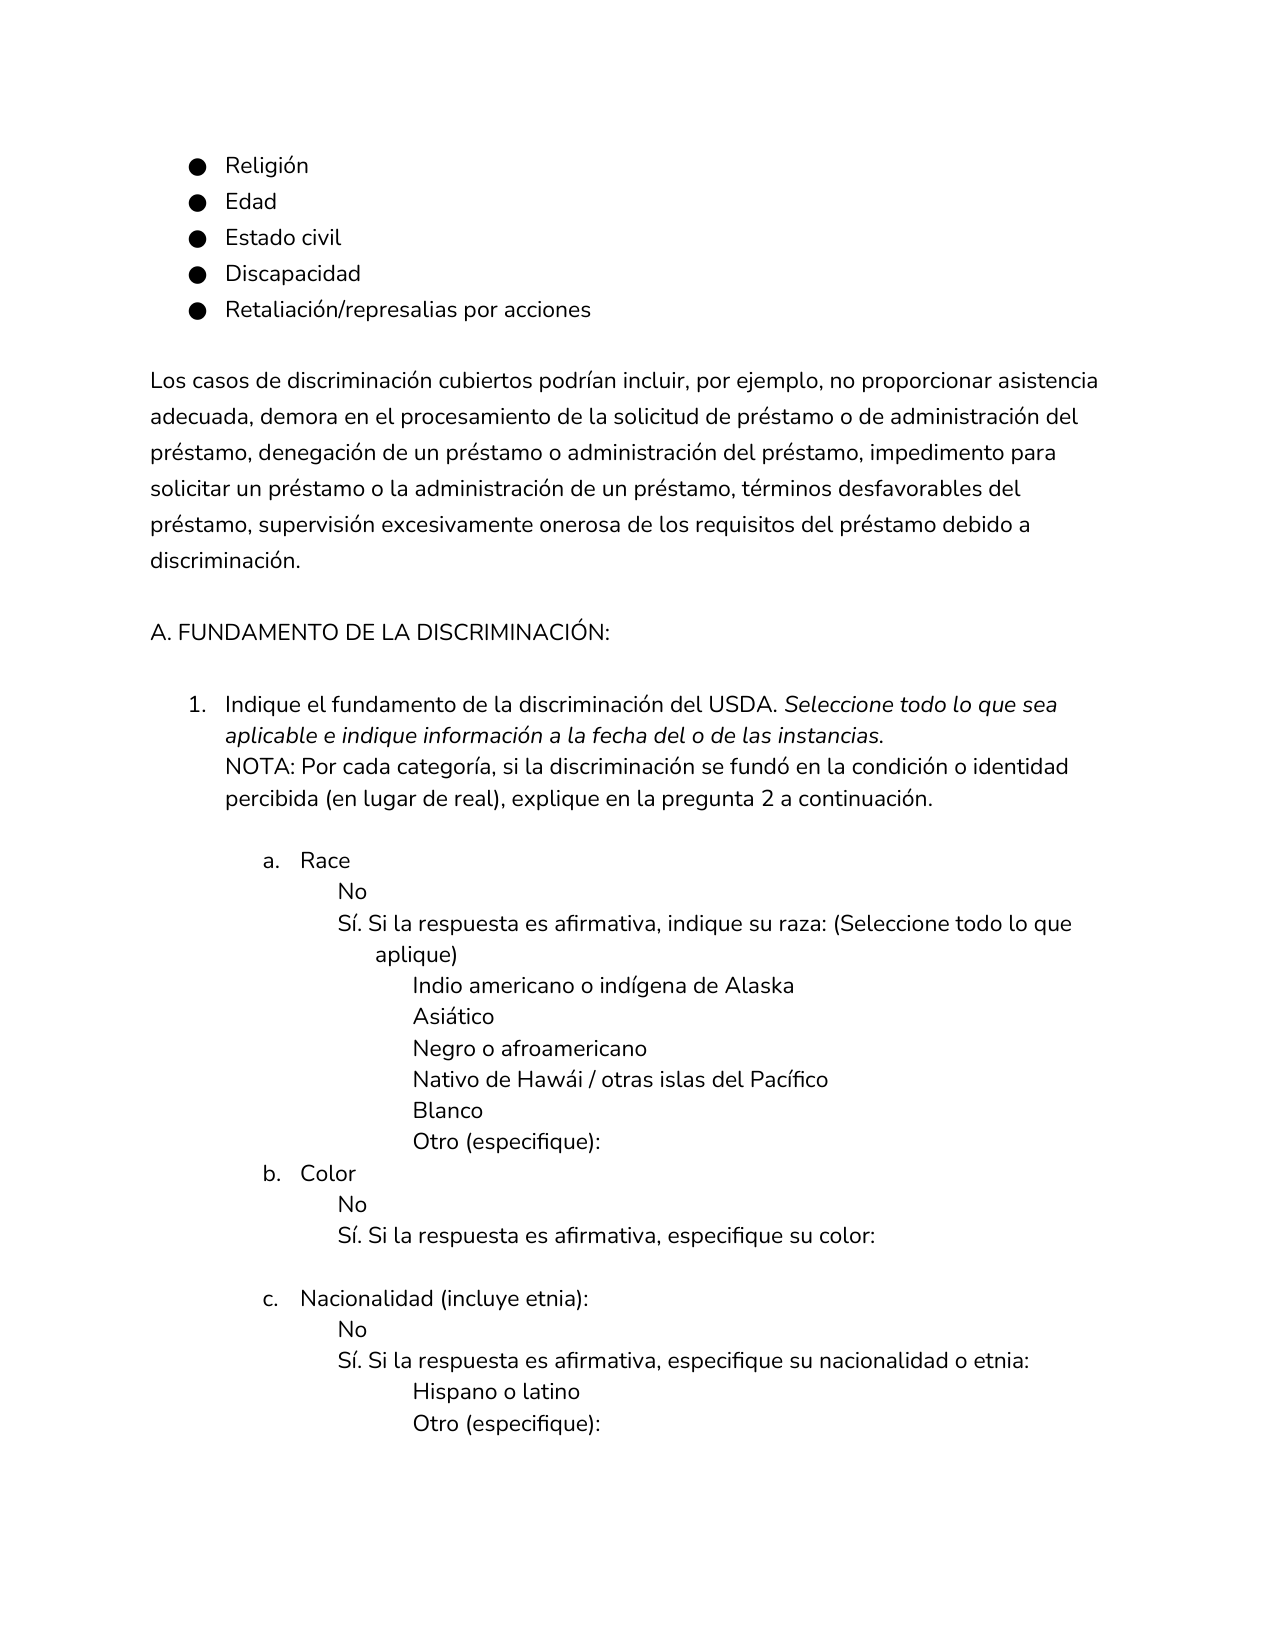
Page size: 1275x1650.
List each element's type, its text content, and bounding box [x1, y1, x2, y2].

list Estado civil [187, 222, 1125, 253]
list Nativo de Hawái / otras islas del Pacífico [412, 1064, 1125, 1095]
list Indique el fundamento de la discriminación del USDA. Seleccione todo lo que sea aplicable e indique información a la fecha del o de las instancias. [187, 689, 1125, 752]
list Sí. Si la respuesta es afirmativa, especifique su nacionalidad o etnia: [337, 1345, 1125, 1377]
list Sí. Si la respuesta es afirmativa, indique su raza: (Seleccione todo lo que aplique) [337, 908, 1125, 970]
list No [337, 1189, 1125, 1220]
text A. FUNDAMENTO DE LA DISCRIMINACIÓN: [150, 617, 1125, 648]
list Otro (especifique): [412, 1408, 1125, 1439]
list Retaliación/represalias por acciones [187, 294, 1125, 325]
list Sí. Si la respuesta es afirmativa, especifique su color: [337, 1220, 1125, 1252]
list Negro o afroamericano [412, 1033, 1125, 1064]
list No [337, 877, 1125, 908]
list No [337, 1314, 1125, 1345]
list Religión [187, 150, 1125, 181]
list Indio americano o indígena de Alaska [412, 970, 1125, 1002]
list Race [262, 845, 1125, 877]
text Los casos de discriminación cubiertos podrían incluir, por ejemplo, no proporcionar asistencia adecuada, demora en el procesamiento de la solicitud de préstamo o de administración del préstamo, denegación de un préstamo o administración del préstamo, impedimento para solicitar un préstamo o la administración de un préstamo, términos desfavorables del préstamo, supervisión excesivamente onerosa de los requisitos del préstamo debido a discriminación. [150, 366, 1125, 577]
list Discapacidad [187, 258, 1125, 289]
list Blanco [412, 1095, 1125, 1127]
list Otro (especifique): [412, 1127, 1125, 1158]
list Nacionalidad (incluye etnia): [262, 1283, 1125, 1314]
text NOTA: Por cada categoría, si la discriminación se fundó en la condición o identidad percibida (en lugar de real), explique en la pregunta 2 a continuación. [225, 752, 1125, 814]
list Hispano o latino [412, 1377, 1125, 1408]
list Asiático [412, 1002, 1125, 1033]
list Color [262, 1158, 1125, 1189]
list Edad [187, 186, 1125, 217]
